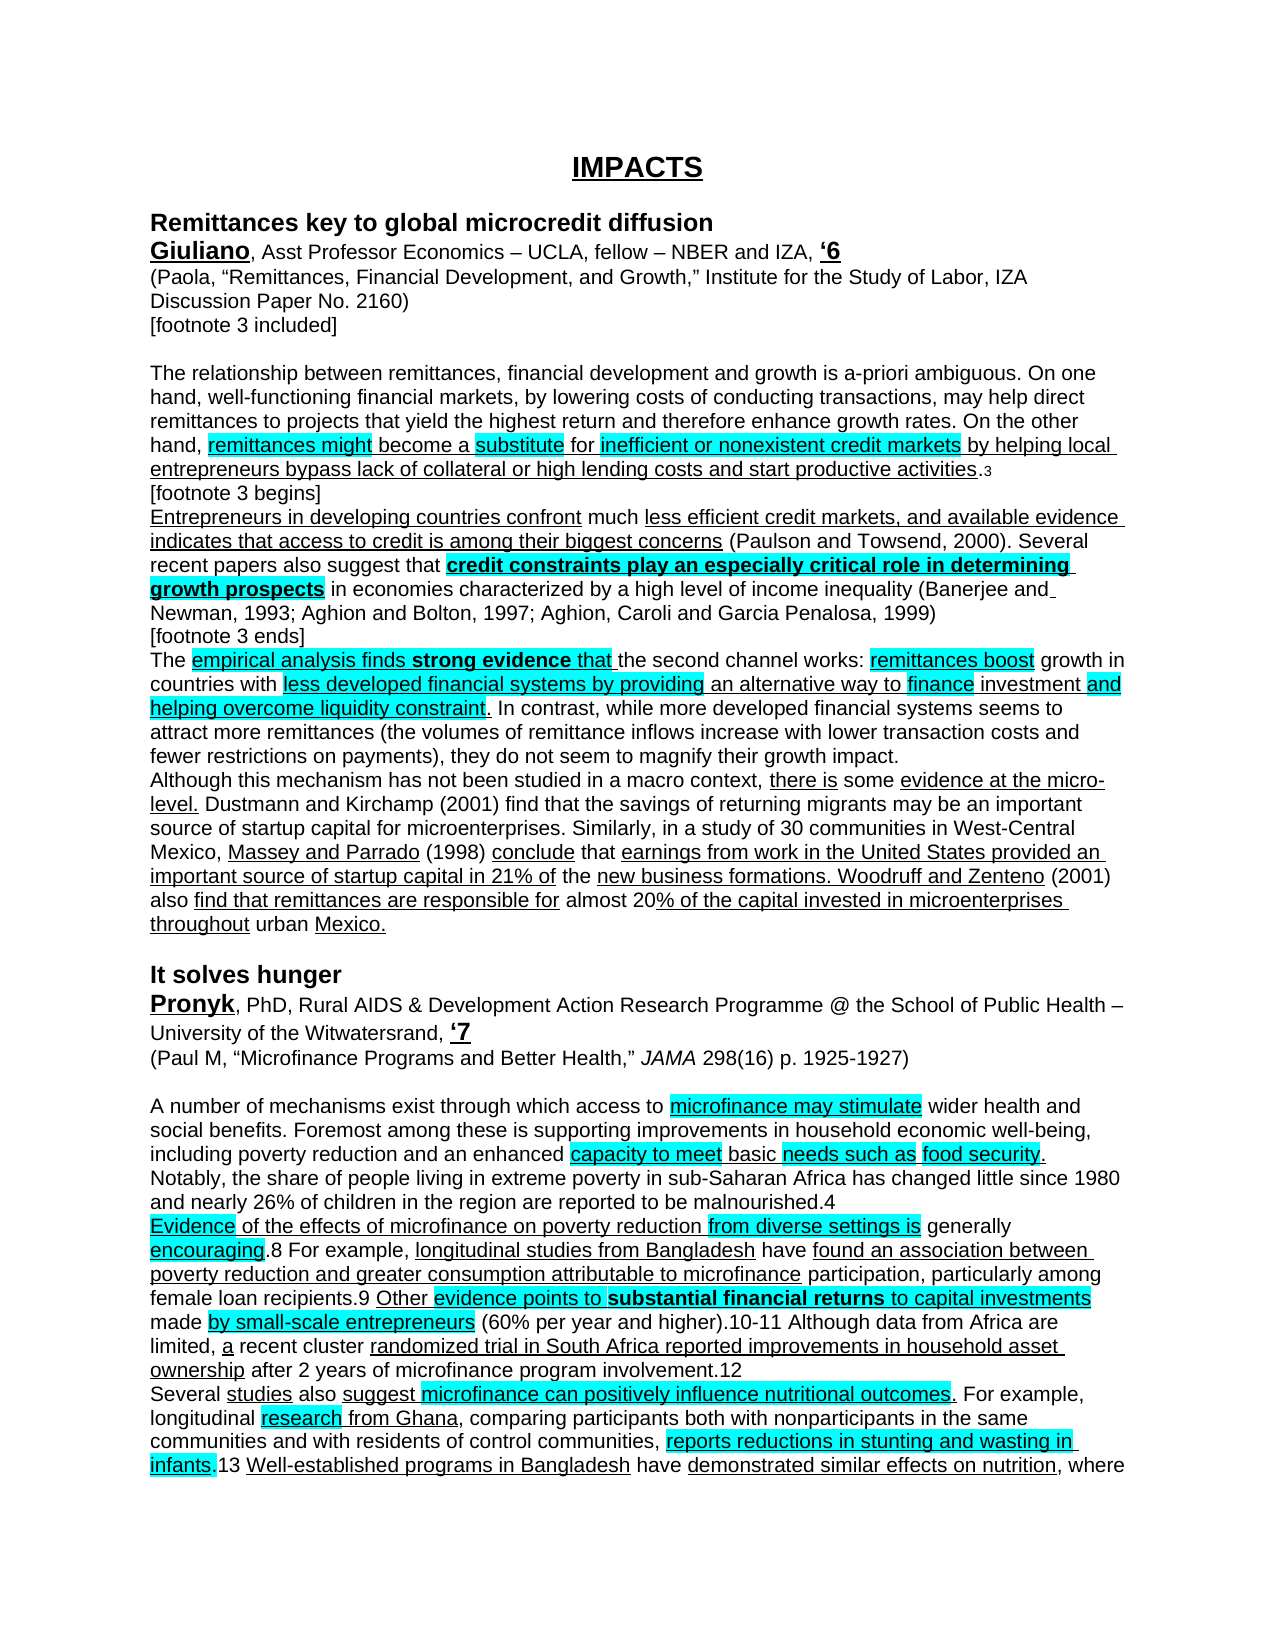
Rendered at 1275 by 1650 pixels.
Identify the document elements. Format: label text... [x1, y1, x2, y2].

text The empirical analysis finds strong evidence that the second channel works: remittances boost growth in countries with less developed financial systems by providing an alternative way to finance investment and helping overcome liquidity constraint. In contrast, while more developed financial systems seems to attract more remittances (the volumes of remittance inflows increase with lower transaction costs and fewer restrictions on payments), they do not seem to magnify their growth impact. [150, 648, 1125, 768]
text [footnote 3 ends] [150, 624, 1125, 648]
text [footnote 3 included] [150, 313, 1125, 337]
subtitle It solves hunger [150, 960, 1125, 988]
text Pronyk, PhD, Rural AIDS & Development Action Research Programme @ the School of Public Health – University of the Witwatersrand, ‘7 [150, 988, 1125, 1046]
text [footnote 3 begins] [150, 481, 1125, 504]
text Although this mechanism has not been studied in a macro context, there is some evidence at the micro-level. Dustmann and Kirchamp (2001) find that the savings of returning migrants may be an important source of startup capital for microenterprises. Similarly, in a study of 30 communities in West-Central Mexico, Massey and Parrado (1998) conclude that earnings from work in the United States provided an important source of startup capital in 21% of the new business formations. Woodruff and Zenteno (2001) also find that remittances are responsible for almost 20% of the capital invested in microenterprises throughout urban Mexico. [150, 768, 1125, 936]
subtitle Remittances key to global microcredit diffusion [150, 207, 1125, 236]
subtitle impacts [150, 150, 1125, 183]
text (Paola, “Remittances, Financial Development, and Growth,” Institute for the Study of Labor, IZA Discussion Paper No. 2160) [150, 265, 1125, 313]
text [150, 1381, 1125, 1477]
text Evidence of the effects of microfinance on poverty reduction from diverse settings is generally encouraging.8 For example, longitudinal studies from Bangladesh have found an association between poverty reduction and greater consumption attributable to microfinance participation, particularly among female loan recipients.9​ Other evidence points to substantial financial returns to capital investments made by small-scale entrepreneurs (60% per year and higher).10-11​ Although data from Africa are limited, a recent cluster randomized trial in South Africa reported improvements in household asset ownership after 2 years of microfinance program involvement.12 [150, 1214, 1125, 1381]
text (Paul M, “Microfinance Programs and Better Health,” JAMA 298(16) p. 1925-1927) [150, 1046, 1125, 1070]
text A number of mechanisms exist through which access to microfinance may stimulate wider health and social benefits. Foremost among these is supporting improvements in household economic well-being, including poverty reduction and an enhanced capacity to meet basic needs such as food security. Notably, the share of people living in extreme poverty in sub-Saharan Africa has changed little since 1980 and nearly 26% of children in the region are reported to be malnourished.4​ [150, 1094, 1125, 1214]
text The relationship between remittances, financial development and growth is a-priori ambiguous. On one hand, well-functioning financial markets, by lowering costs of conducting transactions, may help direct remittances to projects that yield the highest return and therefore enhance growth rates. On the other hand, remittances might become a substitute for inefficient or nonexistent credit markets by helping local entrepreneurs bypass lack of collateral or high lending costs and start productive activities.3 [150, 361, 1125, 481]
text Giuliano, Asst Professor Economics – UCLA, fellow – NBER and IZA, ‘6 [150, 236, 1125, 265]
text Entrepreneurs in developing countries confront much less efficient credit markets, and available evidence indicates that access to credit is among their biggest concerns (Paulson and Towsend, 2000). Several recent papers also suggest that credit constraints play an especially critical role in determining growth prospects in economies characterized by a high level of income inequality (Banerjee and Newman, 1993; Aghion and Bolton, 1997; Aghion, Caroli and Garcia Penalosa, 1999) [150, 504, 1125, 624]
